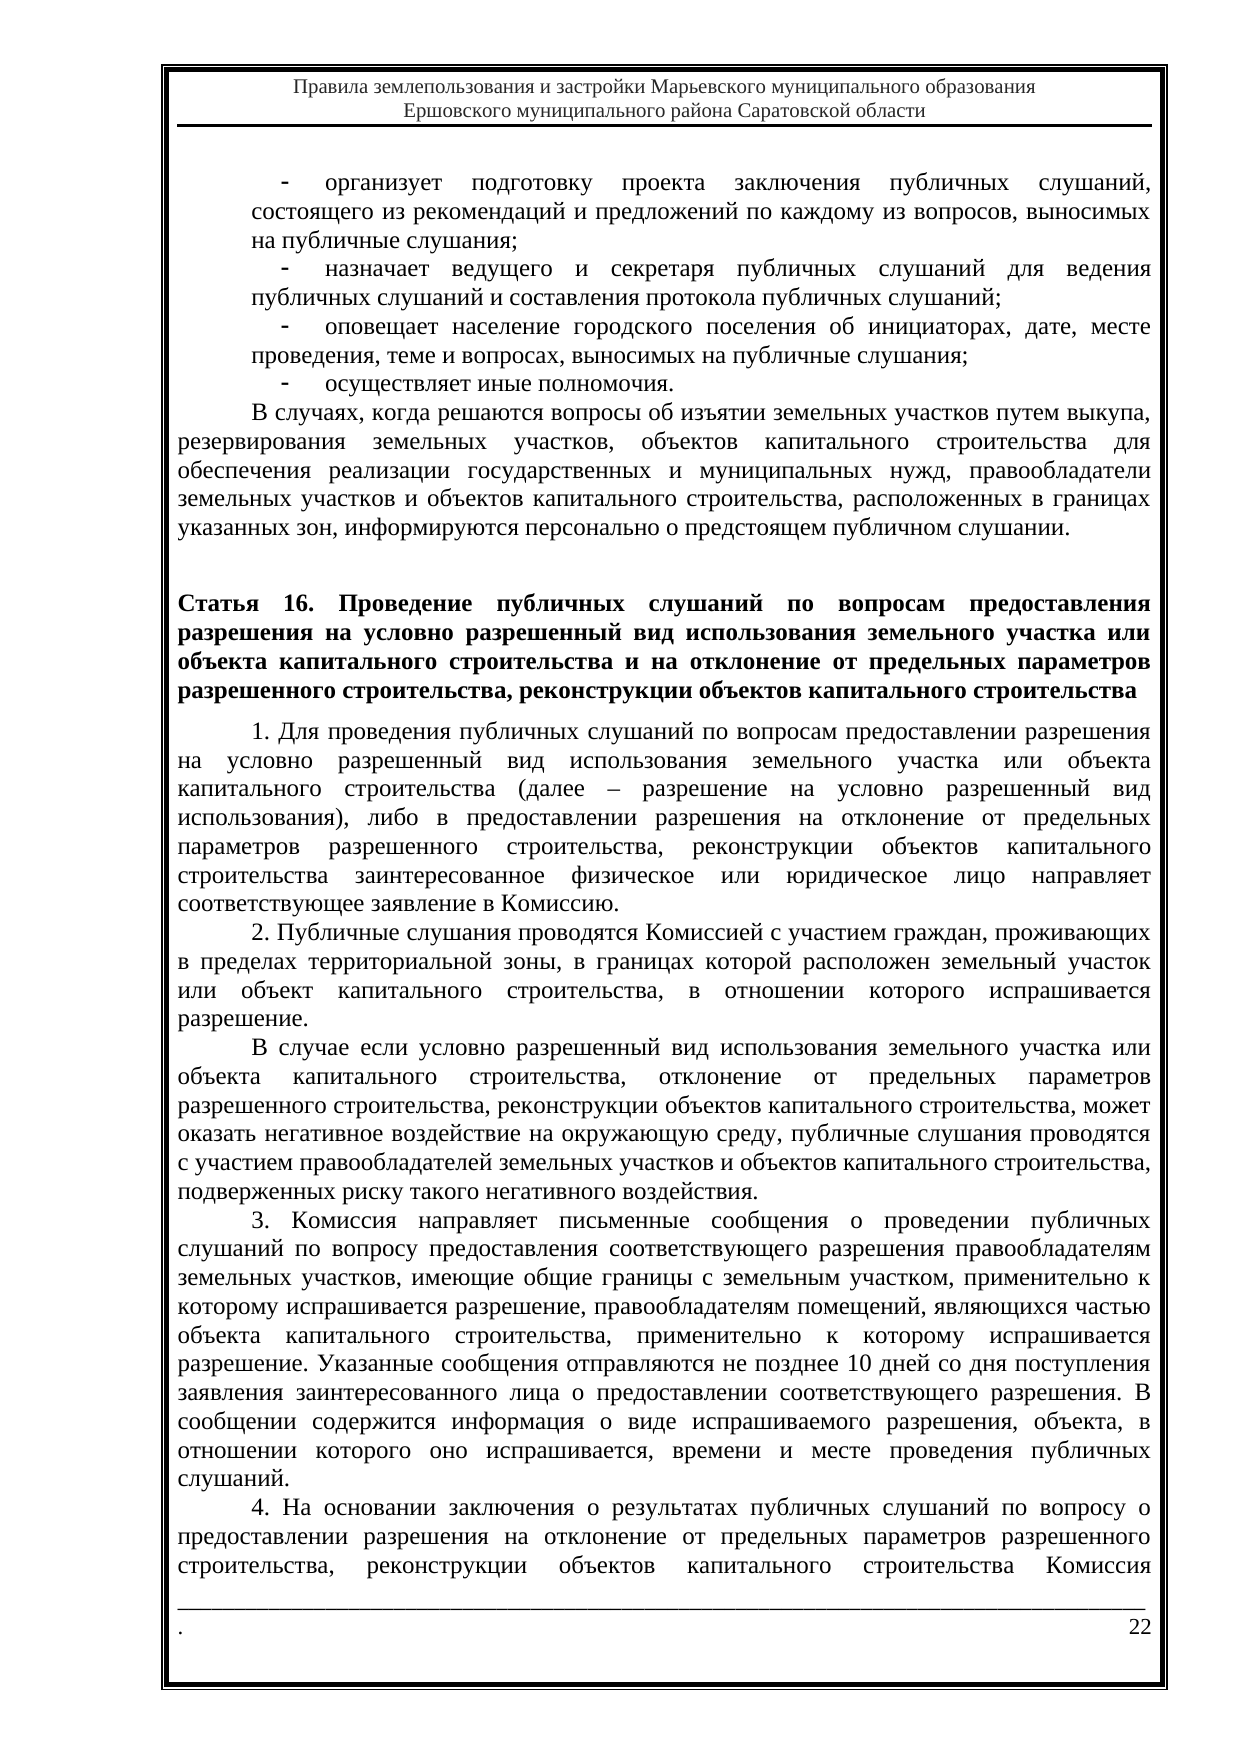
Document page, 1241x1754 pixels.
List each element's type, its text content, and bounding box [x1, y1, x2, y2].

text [177, 1492, 1152, 1578]
list организует подготовку проекта заключения публичных слушаний, состоящего из рекомендаций и предложений по каждому из вопросов, выносимых на публичные слушания; [251, 167, 1152, 253]
text 1. Для проведения публичных слушаний по вопросам предоставлении разрешения на условно разрешенный вид использования земельного участка или объекта капитального строительства (далее – разрешение на условно разрешенный вид использования), либо в предоставлении разрешения на отклонение от предельных параметров разрешенного строительства, реконструкции объектов капитального строительства заинтересованное физическое или юридическое лицо направляет соответствующее заявление в Комиссию. [177, 716, 1152, 917]
text В случаях, когда решаются вопросы об изъятии земельных участков путем выкупа, резервирования земельных участков, объектов капитального строительства для обеспечения реализации государственных и муниципальных нужд, правообладатели земельных участков и объектов капитального строительства, расположенных в границах указанных зон, информируются персонально о предстоящем публичном слушании. [177, 397, 1152, 541]
text 3. Комиссия направляет письменные сообщения о проведении публичных слушаний по вопросу предоставления соответствующего разрешения правообладателям земельных участков, имеющие общие границы с земельным участком, применительно к которому испрашивается разрешение, правообладателям помещений, являющихся частью объекта капитального строительства, применительно к которому испрашивается разрешение. Указанные сообщения отправляются не позднее 10 дней со дня поступления заявления заинтересованного лица о предоставлении соответствующего разрешения. В сообщении содержится информация о виде испрашиваемого разрешения, объекта, в отношении которого оно испрашивается, времени и месте проведения публичных слушаний. [177, 1205, 1152, 1492]
text 2. Публичные слушания проводятся Комиссией с участием граждан, проживающих в пределах территориальной зоны, в границах которой расположен земельный участок или объект капитального строительства, в отношении которого испрашивается разрешение. [177, 917, 1152, 1032]
list оповещает население городского поселения об инициаторах, дате, месте проведения, теме и вопросах, выносимых на публичные слушания; [251, 311, 1152, 368]
text В случае если условно разрешенный вид использования земельного участка или объекта капитального строительства, отклонение от предельных параметров разрешенного строительства, реконструкции объектов капитального строительства, может оказать негативное воздействие на окружающую среду, публичные слушания проводятся с участием правообладателей земельных участков и объектов капитального строительства, подверженных риску такого негативного воздействия. [177, 1032, 1152, 1205]
list осуществляет иные полномочия. [251, 368, 1152, 397]
subtitle Статья 16. Проведение публичных слушаний по вопросам предоставления разрешения на условно разрешенный вид использования земельного участка или объекта капитального строительства и на отклонение от предельных параметров разрешенного строительства, реконструкции объектов капитального строительства [177, 588, 1152, 703]
list назначает ведущего и секретаря публичных слушаний для ведения публичных слушаний и составления протокола публичных слушаний; [251, 253, 1152, 311]
